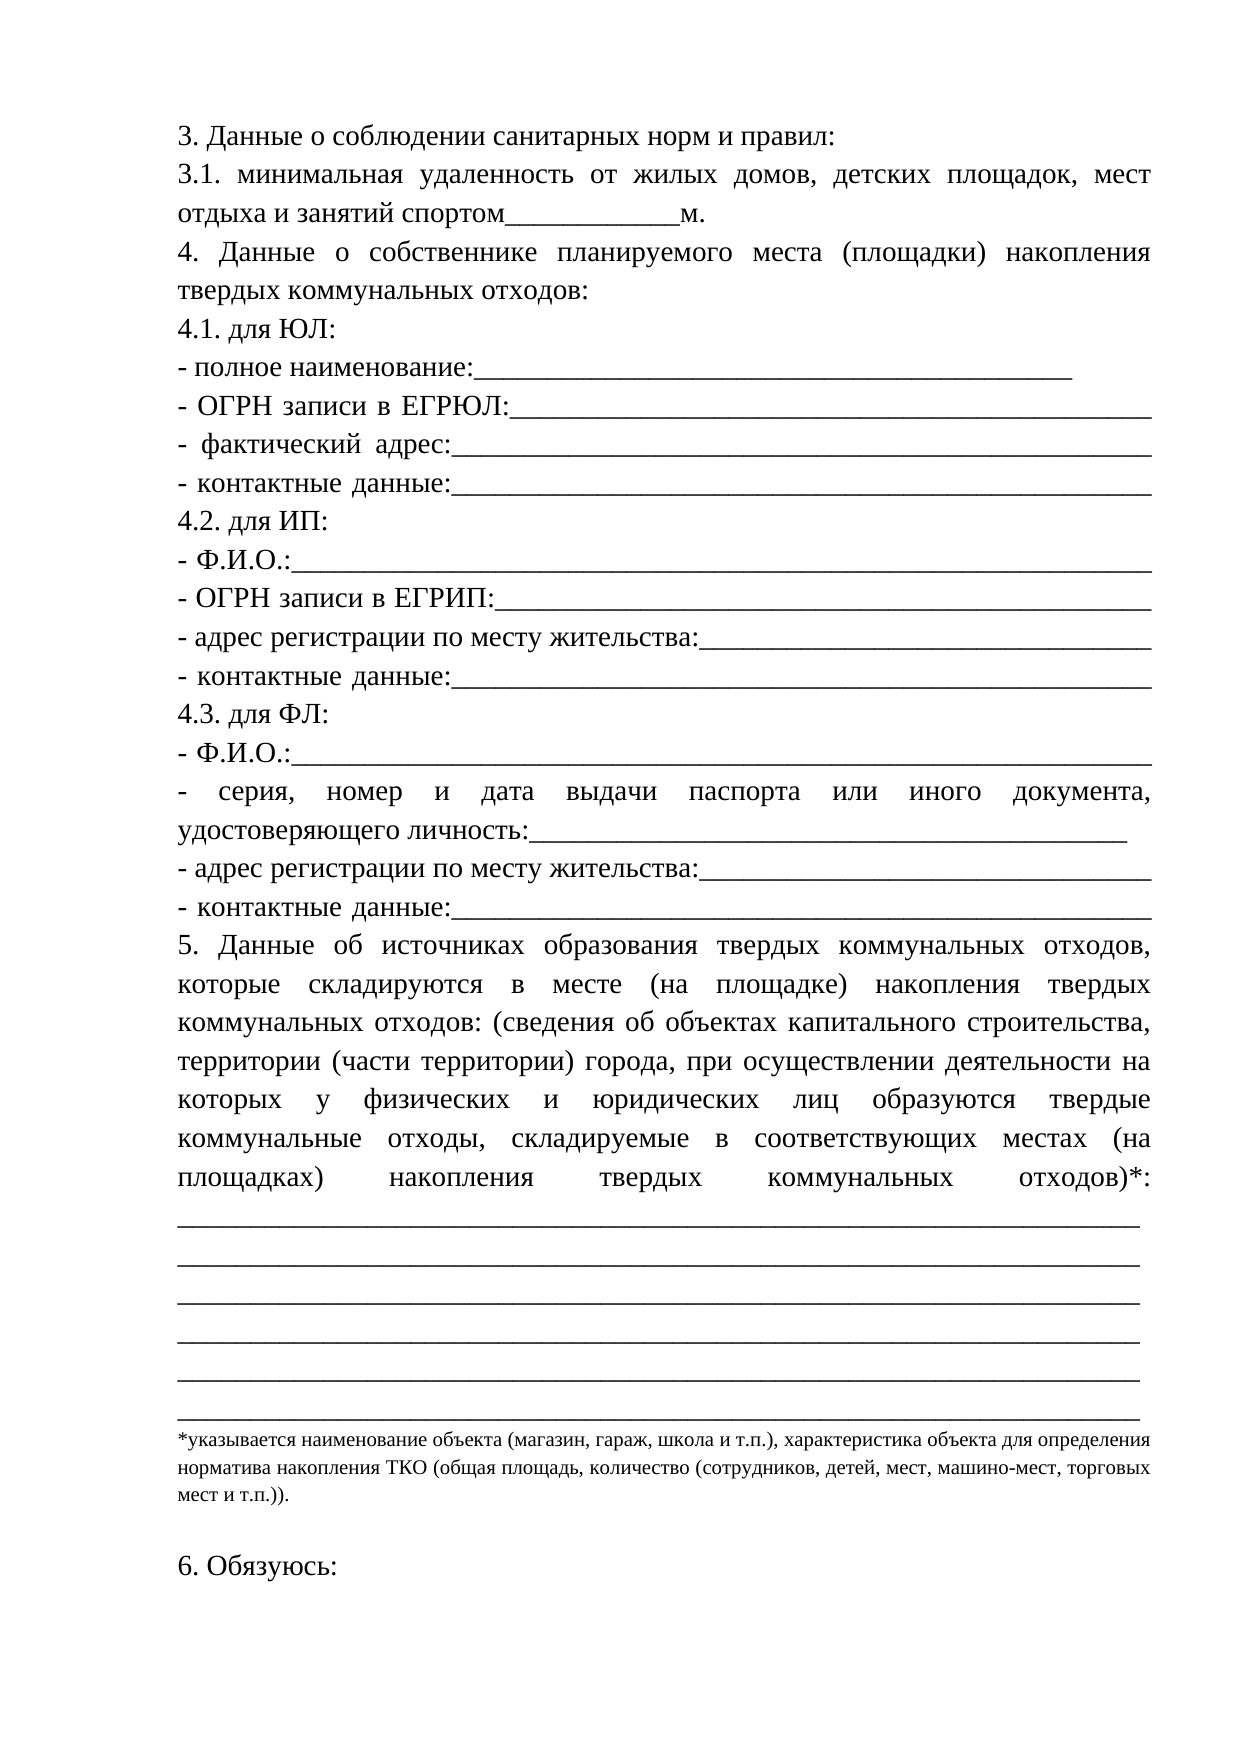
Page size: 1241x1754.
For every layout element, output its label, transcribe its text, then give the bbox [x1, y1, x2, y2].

text 3.1. минимальная удаленность от жилых домов, детских площадок, мест отдыха и занятий спортом____________м. [177, 157, 1152, 229]
text - Ф.И.О.:___________________________________________________________ - ОГРН записи в ЕГРИП:_____________________________________________ - адрес регистрации по месту жительства:_______________________________ - контактные данные:________________________________________________ 4.3. для ФЛ: [177, 542, 1152, 730]
text - полное наименование:_________________________________________ [177, 349, 1152, 383]
text - ОГРН записи в ЕГРЮЛ:____________________________________________ - фактический адрес:________________________________________________ - контактные данные:________________________________________________ 4.2. для ИП: [177, 388, 1152, 537]
text 3. Данные о соблюдении санитарных норм и правил: [177, 118, 1152, 152]
text 4. Данные о собственнике планируемого места (площадки) накопления твердых коммунальных отходов: [177, 234, 1152, 306]
text - адрес регистрации по месту жительства:_______________________________ - контактные данные:________________________________________________ 5. Данные об источниках образования твердых коммунальных отходов, которые складируются в месте (на площадке) накопления твердых коммунальных отходов: (сведения об объектах капитального строительства, территории (части территории) города, при осуществлении деятельности на которых у физических и юридических лиц образуются твердые коммунальные отходы, складируемые в соответствующих местах (на площадках) накопления твердых коммунальных отходов)*: ____________________________________________________________________________________________________________________________________________________________________________________________________________________________________________________________________________________________________________________________________________________________________________________________________________ *указывается наименование объекта (магазин, гараж, школа и т.п.), характеристика объекта для определения норматива накопления ТКО (общая площадь, количество (сотрудников, детей, мест, машино-мест, торговых мест и т.п.)). [177, 850, 1152, 1506]
text 6. Обязуюсь: [177, 1548, 1152, 1582]
text 4.1. для ЮЛ: [177, 311, 1152, 344]
text - Ф.И.О.:___________________________________________________________ - серия, номер и дата выдачи паспорта или иного документа, удостоверяющего личность:_________________________________________ [177, 735, 1152, 845]
